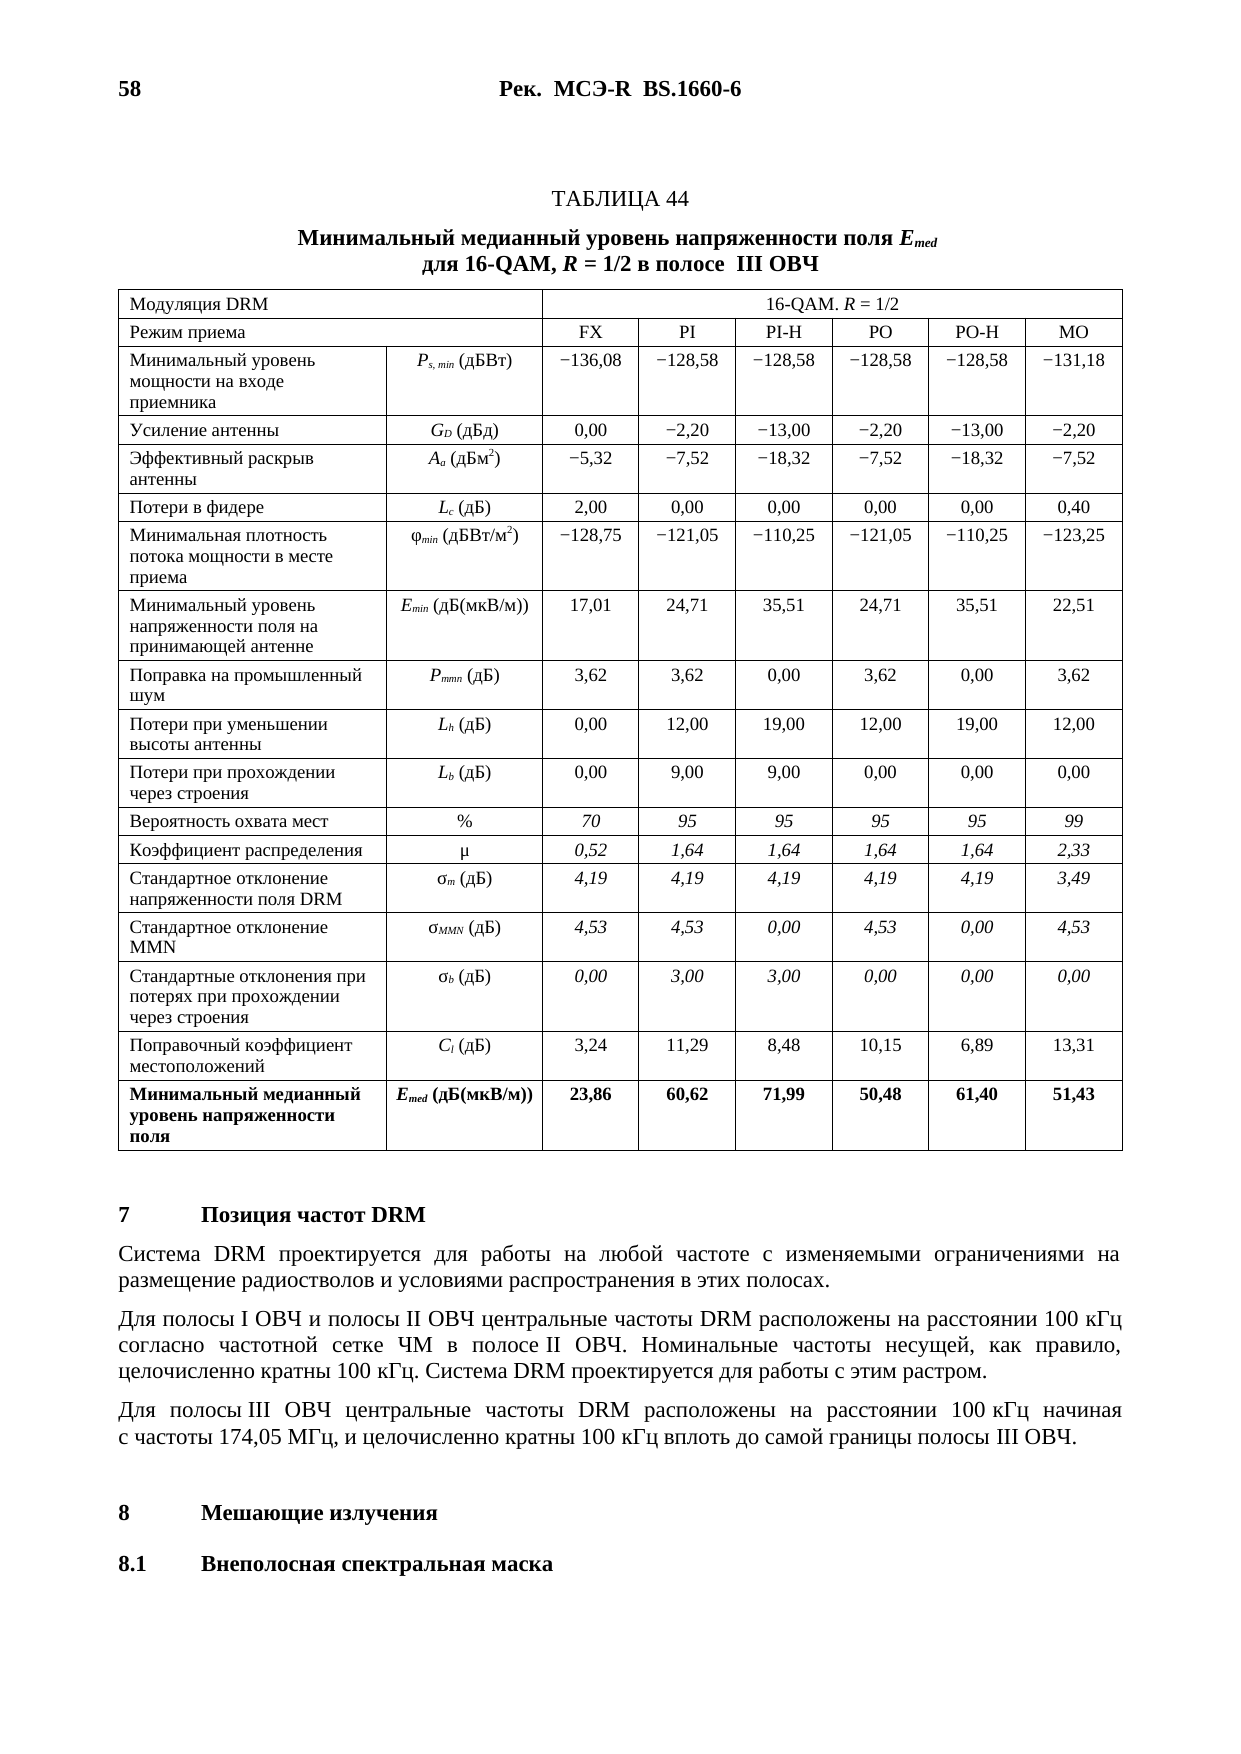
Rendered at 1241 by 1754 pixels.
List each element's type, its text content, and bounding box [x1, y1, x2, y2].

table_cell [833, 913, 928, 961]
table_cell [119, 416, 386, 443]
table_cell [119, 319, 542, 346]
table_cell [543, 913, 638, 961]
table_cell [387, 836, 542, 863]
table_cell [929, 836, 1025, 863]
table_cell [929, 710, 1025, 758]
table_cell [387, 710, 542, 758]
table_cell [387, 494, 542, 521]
subtitle 7 Позиция частот DRM [118, 1201, 1122, 1227]
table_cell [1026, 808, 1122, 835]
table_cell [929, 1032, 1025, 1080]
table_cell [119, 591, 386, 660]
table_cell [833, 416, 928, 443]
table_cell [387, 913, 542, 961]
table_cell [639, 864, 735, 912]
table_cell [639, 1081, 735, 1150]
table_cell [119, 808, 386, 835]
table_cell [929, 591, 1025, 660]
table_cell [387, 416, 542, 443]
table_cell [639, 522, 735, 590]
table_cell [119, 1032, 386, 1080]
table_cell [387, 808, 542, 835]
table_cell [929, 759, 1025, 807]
text ТАБЛИЦА 44 [118, 185, 1122, 212]
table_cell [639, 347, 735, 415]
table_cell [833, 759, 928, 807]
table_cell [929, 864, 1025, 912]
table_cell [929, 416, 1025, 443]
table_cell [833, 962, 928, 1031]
subtitle 8 Мешающие излучения [118, 1499, 1122, 1525]
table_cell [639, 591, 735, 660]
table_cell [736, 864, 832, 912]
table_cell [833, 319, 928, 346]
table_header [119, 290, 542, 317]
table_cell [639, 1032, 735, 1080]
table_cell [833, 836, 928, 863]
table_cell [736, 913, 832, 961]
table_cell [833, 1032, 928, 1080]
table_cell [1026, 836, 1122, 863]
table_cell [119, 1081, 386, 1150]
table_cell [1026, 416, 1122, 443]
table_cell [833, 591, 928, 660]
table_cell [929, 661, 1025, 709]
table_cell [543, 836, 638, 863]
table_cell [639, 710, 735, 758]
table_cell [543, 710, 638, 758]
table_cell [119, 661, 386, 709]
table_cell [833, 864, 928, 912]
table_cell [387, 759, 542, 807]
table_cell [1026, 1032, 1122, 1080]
text Система DRM проектируется для работы на любой частоте с изменяемыми ограничениями на размещение радиостволов и условиями распространения в этих полосах. [118, 1239, 1122, 1292]
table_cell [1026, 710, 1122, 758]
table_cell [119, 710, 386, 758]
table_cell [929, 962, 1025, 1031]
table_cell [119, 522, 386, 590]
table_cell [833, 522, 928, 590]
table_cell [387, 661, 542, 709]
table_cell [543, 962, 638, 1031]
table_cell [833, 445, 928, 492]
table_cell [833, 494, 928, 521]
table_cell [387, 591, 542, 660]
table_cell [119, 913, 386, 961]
title Минимальный медианный уровень напряженности поля Emed для 16-QAM, R = 1/2 в полосе III ОВЧ [118, 224, 1122, 277]
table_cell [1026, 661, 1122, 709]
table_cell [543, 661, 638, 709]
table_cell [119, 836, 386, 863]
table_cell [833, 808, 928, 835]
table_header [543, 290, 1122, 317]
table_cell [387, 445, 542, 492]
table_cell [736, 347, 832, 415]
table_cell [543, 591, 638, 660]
subtitle 8.1 Внеполосная спектральная маска [118, 1550, 1122, 1577]
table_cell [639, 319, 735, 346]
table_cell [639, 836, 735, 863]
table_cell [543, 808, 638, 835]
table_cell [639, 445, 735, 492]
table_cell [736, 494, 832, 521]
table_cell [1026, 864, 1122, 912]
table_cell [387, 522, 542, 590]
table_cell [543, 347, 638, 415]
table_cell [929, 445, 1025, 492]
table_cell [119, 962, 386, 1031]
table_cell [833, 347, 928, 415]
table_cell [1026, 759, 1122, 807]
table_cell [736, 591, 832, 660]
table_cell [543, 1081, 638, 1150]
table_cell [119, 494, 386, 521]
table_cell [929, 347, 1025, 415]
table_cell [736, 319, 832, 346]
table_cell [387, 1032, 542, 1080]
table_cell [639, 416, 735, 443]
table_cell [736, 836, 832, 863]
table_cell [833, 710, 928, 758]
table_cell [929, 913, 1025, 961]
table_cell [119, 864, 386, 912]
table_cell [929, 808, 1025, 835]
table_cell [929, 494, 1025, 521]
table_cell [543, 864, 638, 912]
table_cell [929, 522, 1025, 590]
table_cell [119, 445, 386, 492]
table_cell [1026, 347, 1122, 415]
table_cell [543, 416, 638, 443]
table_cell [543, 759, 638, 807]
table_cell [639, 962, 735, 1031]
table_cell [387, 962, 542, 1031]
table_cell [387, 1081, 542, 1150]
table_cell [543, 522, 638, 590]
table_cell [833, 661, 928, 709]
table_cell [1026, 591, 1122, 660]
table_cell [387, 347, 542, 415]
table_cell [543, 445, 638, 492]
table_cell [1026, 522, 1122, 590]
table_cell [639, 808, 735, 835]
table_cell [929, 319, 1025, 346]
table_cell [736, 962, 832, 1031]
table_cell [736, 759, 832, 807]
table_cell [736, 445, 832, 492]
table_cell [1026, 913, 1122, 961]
text Для полосы III ОВЧ центральные частоты DRM расположены на расстоянии 100 кГц начиная с частоты 174,05 МГц, и целочисленно кратны 100 кГц вплоть до самой границы полосы III ОВЧ. [118, 1396, 1122, 1449]
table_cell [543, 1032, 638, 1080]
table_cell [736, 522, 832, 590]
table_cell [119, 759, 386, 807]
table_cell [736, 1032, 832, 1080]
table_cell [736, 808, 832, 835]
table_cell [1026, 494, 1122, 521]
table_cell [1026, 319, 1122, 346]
text Для полосы I ОВЧ и полосы II ОВЧ центральные частоты DRM расположены на расстоянии 100 кГц согласно частотной сетке ЧМ в полосе II ОВЧ. Номинальные частоты несущей, как правило, целочисленно кратны 100 кГц. Система DRM проектируется для работы с этим растром. [118, 1305, 1122, 1384]
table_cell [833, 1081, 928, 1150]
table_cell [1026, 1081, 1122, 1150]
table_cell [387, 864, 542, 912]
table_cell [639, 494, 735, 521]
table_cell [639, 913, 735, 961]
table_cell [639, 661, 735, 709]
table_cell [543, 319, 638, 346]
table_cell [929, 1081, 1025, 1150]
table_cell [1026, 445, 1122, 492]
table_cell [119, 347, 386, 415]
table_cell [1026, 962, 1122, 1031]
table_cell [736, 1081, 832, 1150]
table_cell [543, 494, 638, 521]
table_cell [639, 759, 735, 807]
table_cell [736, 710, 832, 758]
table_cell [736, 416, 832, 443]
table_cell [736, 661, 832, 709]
